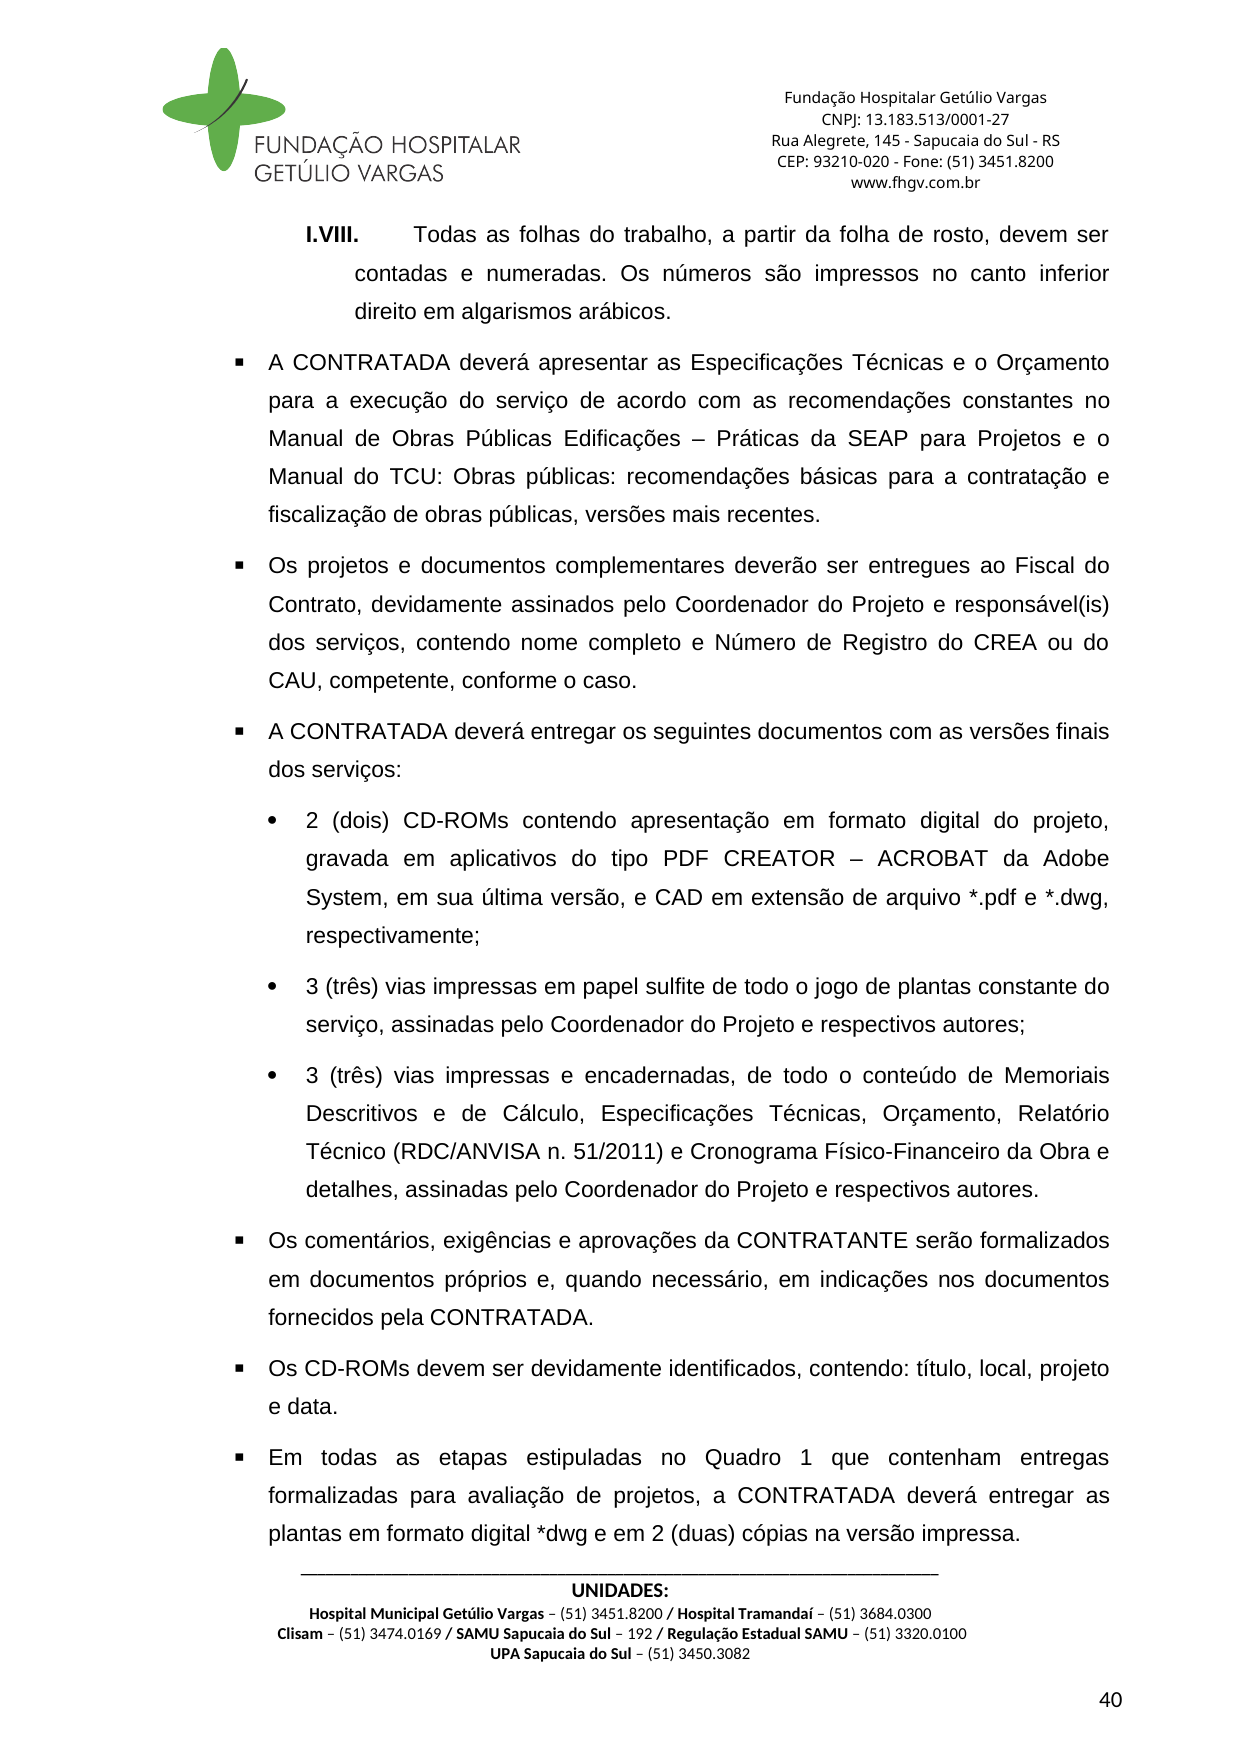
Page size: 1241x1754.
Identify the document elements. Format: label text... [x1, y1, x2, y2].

list Os comentários, exigências e aprovações da CONTRATANTE serão formalizados em documentos próprios e, quando necessário, em indicações nos documentos fornecidos pela CONTRATADA. [231, 1227, 1110, 1330]
list Em todas as etapas estipuladas no Quadro 1 que contenham entregas formalizadas para avaliação de projetos, a CONTRATADA deverá entregar as plantas em formato digital *dwg e em 2 (duas) cópias na versão impressa. [231, 1444, 1110, 1547]
list Os projetos e documentos complementares deverão ser entregues ao Fiscal do Contrato, devidamente assinados pelo Coordenador do Projeto e responsável(is) dos serviços, contendo nome completo e Número de Registro do CREA ou do CAU, competente, conforme o caso. [231, 552, 1110, 693]
picture [162, 48, 521, 182]
list 2 (dois) CD-ROMs contendo apresentação em formato digital do projeto, gravada em aplicativos do tipo PDF CREATOR – ACROBAT da Adobe System, em sua última versão, e CAD em extensão de arquivo *.pdf e *.dwg, respectivamente; [268, 807, 1110, 948]
list 3 (três) vias impressas e encadernadas, de todo o conteúdo de Memoriais Descritivos e de Cálculo, Especificações Técnicas, Orçamento, Relatório Técnico (RDC/ANVISA n. 51/2011) e Cronograma Físico-Financeiro da Obra e detalhes, assinadas pelo Coordenador do Projeto e respectivos autores. [268, 1062, 1110, 1203]
list 3 (três) vias impressas em papel sulfite de todo o jogo de plantas constante do serviço, assinadas pelo Coordenador do Projeto e respectivos autores; [268, 973, 1110, 1037]
list A CONTRATADA deverá entregar os seguintes documentos com as versões finais dos serviços: [231, 718, 1110, 782]
list A CONTRATADA deverá apresentar as Especificações Técnicas e o Orçamento para a execução do serviço de acordo com as recomendações constantes no Manual de Obras Públicas Edificações – Práticas da SEAP para Projetos e o Manual do TCU: Obras públicas: recomendações básicas para a contratação e fiscalização de obras públicas, versões mais recentes. [231, 349, 1110, 528]
list Os CD-ROMs devem ser devidamente identificados, contendo: título, local, projeto e data. [231, 1355, 1110, 1419]
list Todas as folhas do trabalho, a partir da folha de rosto, devem ser contadas e numeradas. Os números são impressos no canto inferior direito em algarismos arábicos. [306, 221, 1110, 324]
